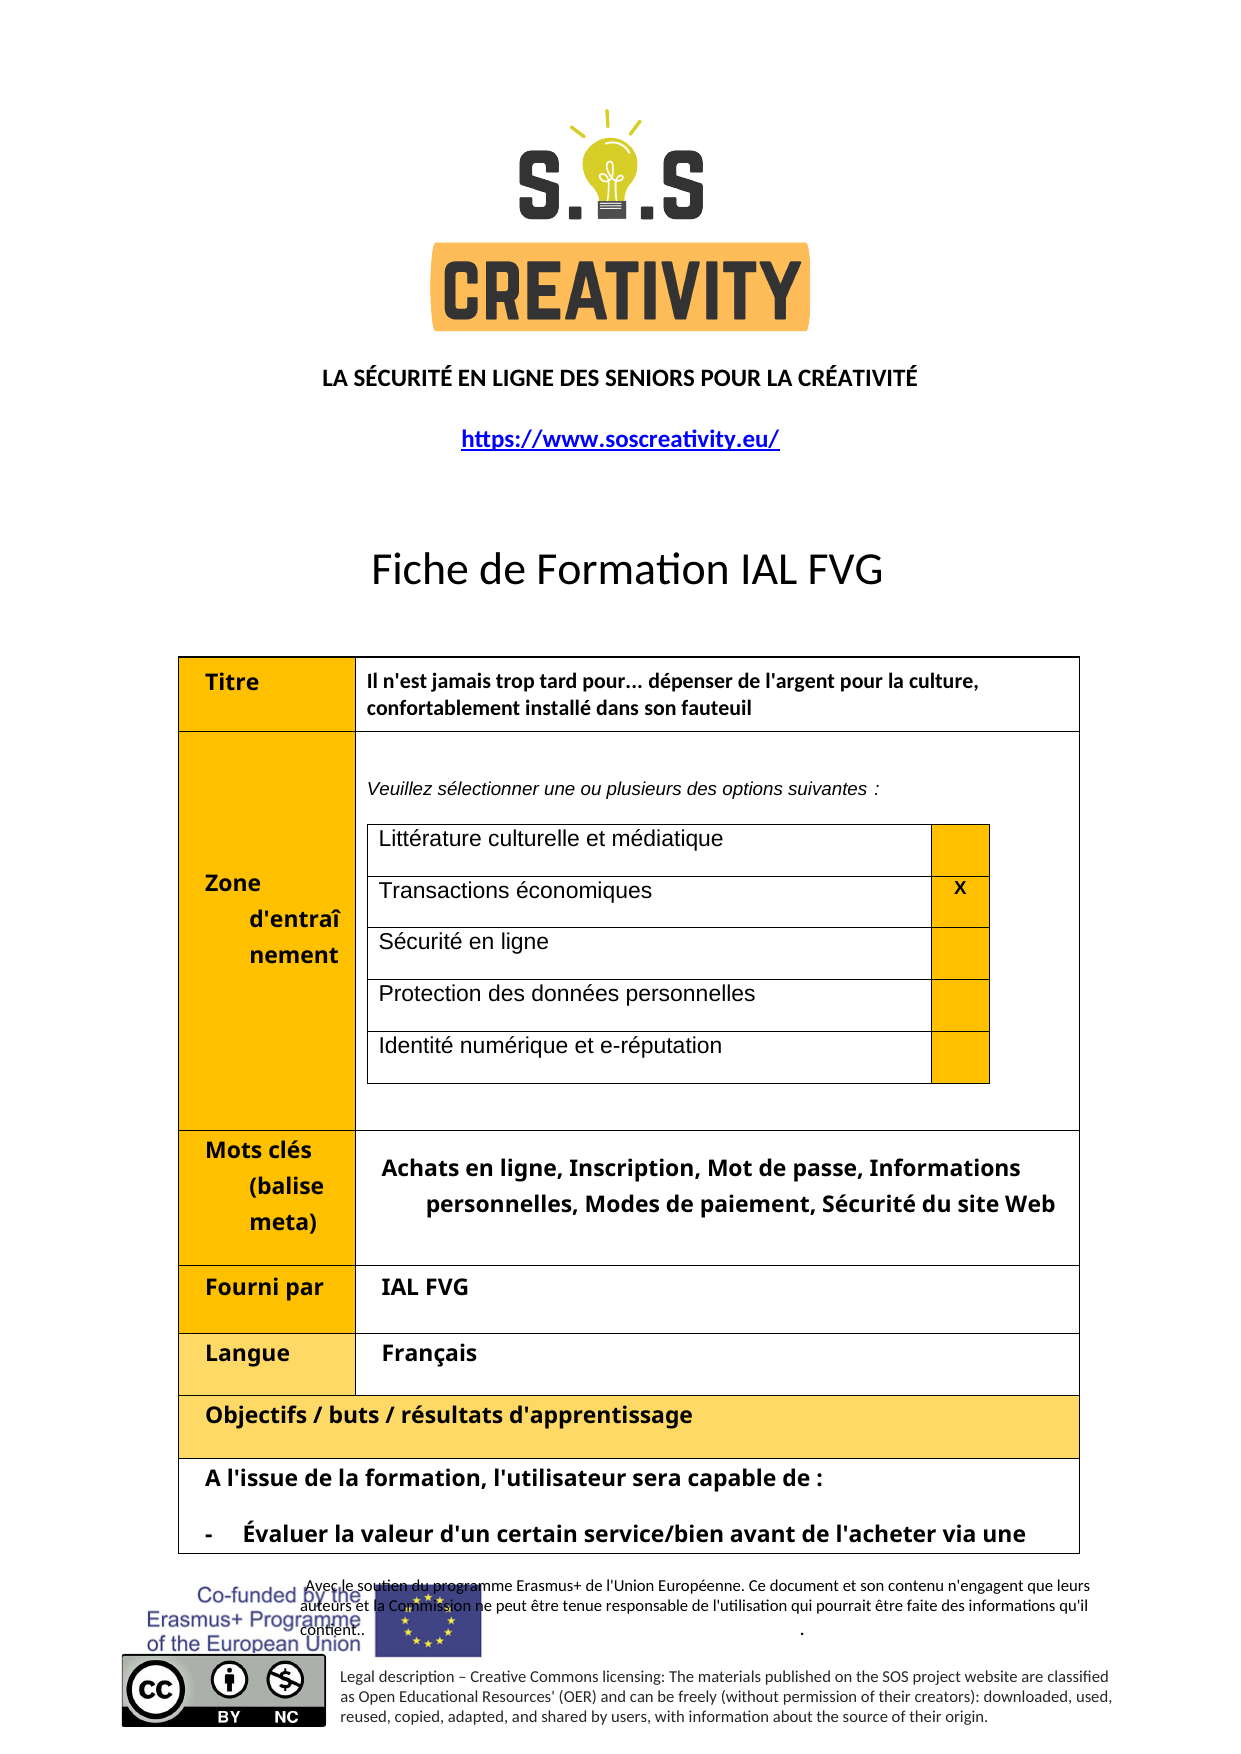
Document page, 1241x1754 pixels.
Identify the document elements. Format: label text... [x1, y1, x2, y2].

table_cell IAL FVG [356, 1266, 1079, 1333]
table_cell Langue [179, 1334, 355, 1395]
table_cell Objectifs / buts / résultats d'apprentissage [179, 1396, 1079, 1458]
table_cell Veuillez sélectionner une ou plusieurs des options suivantes : [356, 732, 1079, 1130]
table_cell Zone d'entraînement [179, 732, 355, 1130]
table_header Il n'est jamais trop tard pour... dépenser de l'argent pour la culture, confortablement installé dans son fauteuil [356, 658, 1079, 731]
picture [430, 109, 811, 332]
table_cell Mots clés (balise meta) [179, 1131, 355, 1265]
text Fiche de Formation IAL FVG [315, 540, 940, 596]
table_cell Français [356, 1334, 1079, 1395]
picture [121, 1576, 486, 1727]
table_cell Achats en ligne, Inscription, Mot de passe, Informations personnelles, Modes de paiement, Sécurité du site Web [356, 1131, 1079, 1265]
table_header Titre [179, 658, 355, 731]
table_cell Fourni par [179, 1266, 355, 1333]
